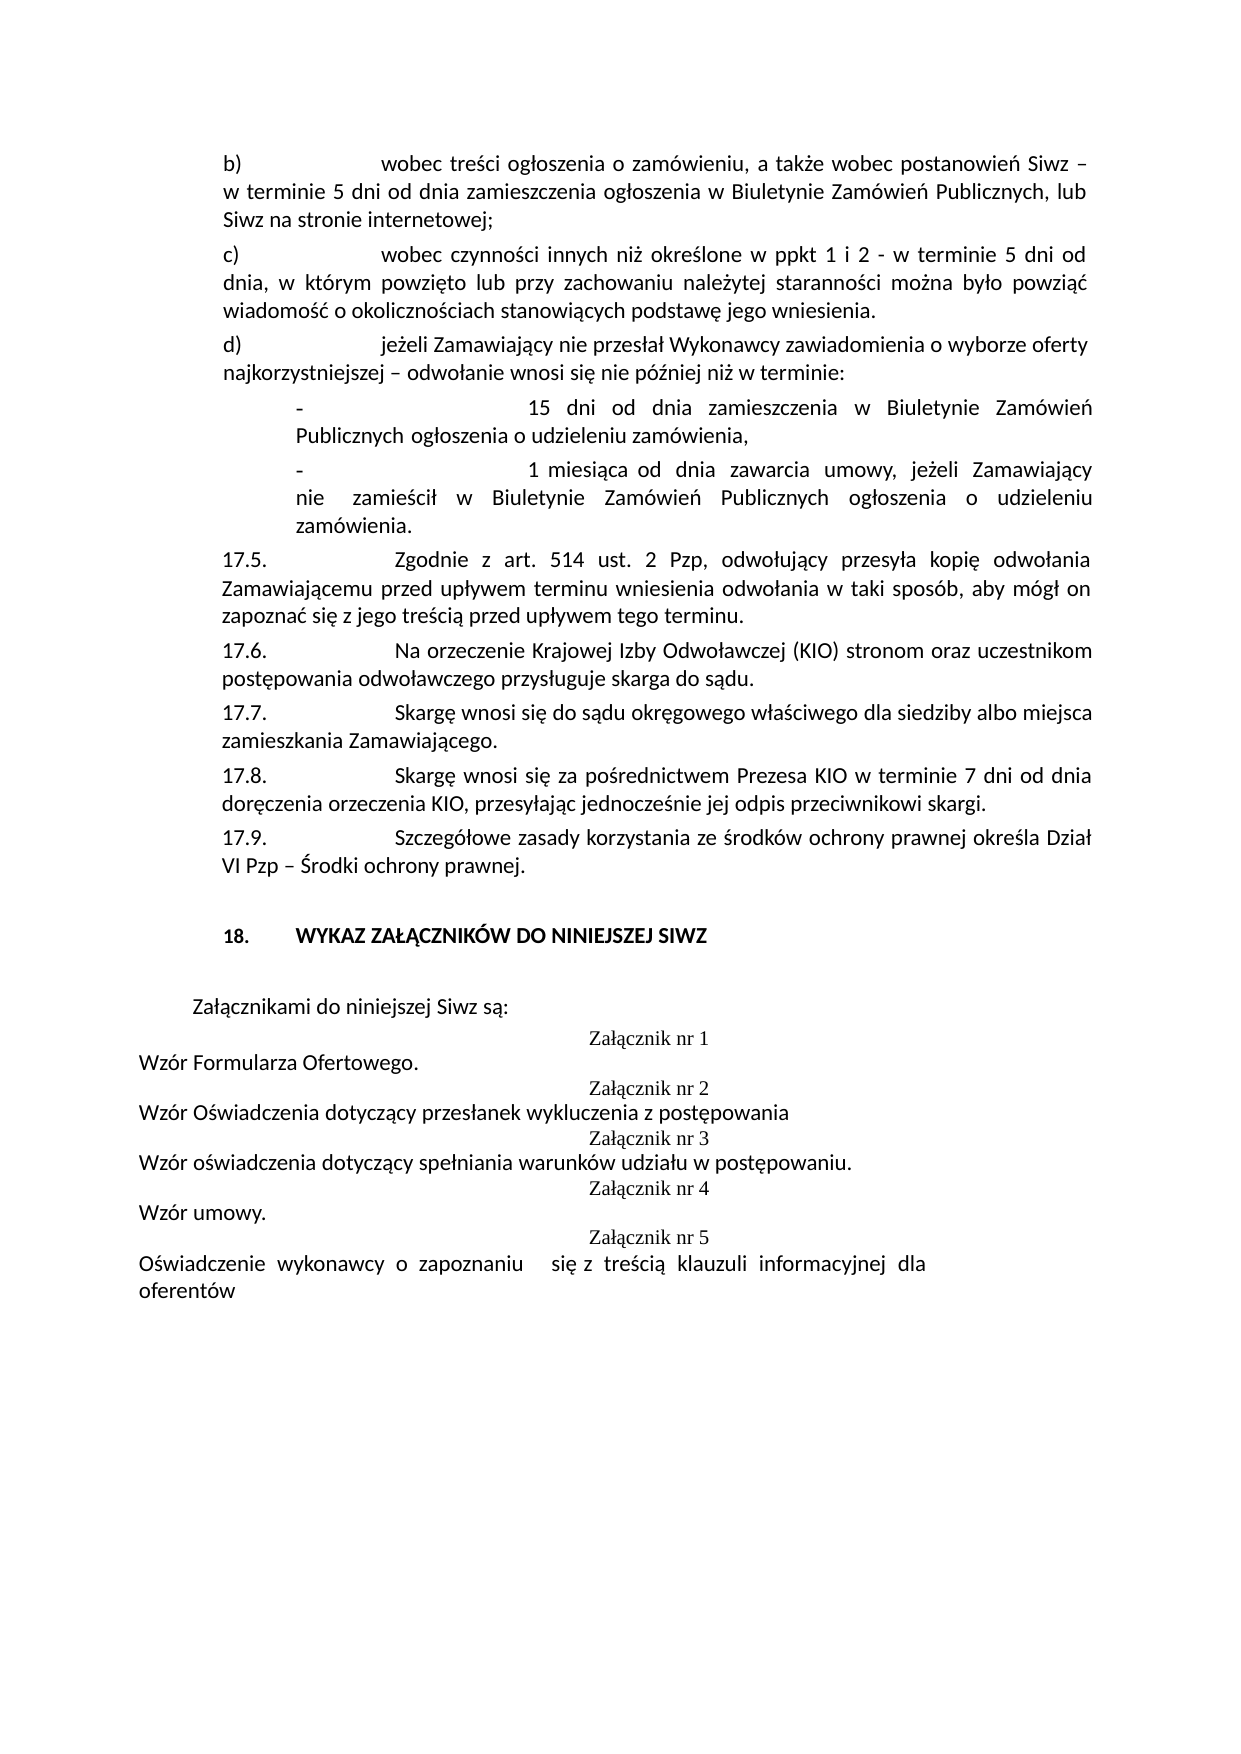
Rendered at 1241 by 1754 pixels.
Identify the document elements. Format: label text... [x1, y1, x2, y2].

text oferentów [139, 1277, 1157, 1303]
text Wzór Formularza Ofertowego. [139, 1050, 1157, 1076]
list Na orzeczenie Krajowej Izby Odwoławczej (KIO) stronom oraz uczestnikom postępowania odwoławczego przysługuje skarga do sądu. [222, 636, 1093, 692]
text Wzór oświadczenia dotyczący spełniania warunków udziału w postępowaniu. [139, 1150, 1157, 1176]
subtitle WYKAZ ZAŁĄCZNIKÓW DO NINIEJSZEJ SIWZ [223, 921, 1157, 949]
list 1 miesiąca od dnia zawarcia umowy, jeżeli Zamawiający nie zamieścił w Biuletynie Zamówień Publicznych ogłoszenia o udzieleniu zamówienia. [296, 455, 1093, 539]
list Skargę wnosi się do sądu okręgowego właściwego dla siedziby albo miejsca zamieszkania Zamawiającego. [222, 698, 1093, 754]
text Załącznikami do niniejszej Siwz są: [192, 992, 1157, 1020]
text Załącznik nr 1 [157, 1026, 1140, 1050]
text Załącznik nr 2 [157, 1076, 1140, 1100]
list 15 dni od dnia zamieszczenia w Biuletynie Zamówień Publicznych ogłoszenia o udzieleniu zamówienia, [296, 393, 1093, 449]
list wobec treści ogłoszenia o zamówieniu, a także wobec postanowień Siwz – w terminie 5 dni od dnia zamieszczenia ogłoszenia w Biuletynie Zamówień Publicznych, lub Siwz na stronie internetowej; [223, 149, 1088, 233]
text Wzór Oświadczenia dotyczący przesłanek wykluczenia z postępowania [139, 1100, 1157, 1126]
text Załącznik nr 5 [157, 1226, 1140, 1249]
text Załącznik nr 4 [157, 1176, 1140, 1200]
text Wzór umowy. [139, 1200, 1157, 1226]
list Szczegółowe zasady korzystania ze środków ochrony prawnej określa Dział VI Pzp – Środki ochrony prawnej. [222, 823, 1092, 879]
list wobec czynności innych niż określone w ppkt 1 i 2 - w terminie 5 dni od dnia, w którym powzięto lub przy zachowaniu należytej staranności można było powziąć wiadomość o okolicznościach stanowiących podstawę jego wniesienia. [223, 240, 1088, 324]
list Skargę wnosi się za pośrednictwem Prezesa KIO w terminie 7 dni od dnia doręczenia orzeczenia KIO, przesyłając jednocześnie jej odpis przeciwnikowi skargi. [222, 761, 1091, 817]
list jeżeli Zamawiający nie przesłał Wykonawcy zawiadomienia o wyborze oferty najkorzystniejszej – odwołanie wnosi się nie później niż w terminie: [223, 330, 1088, 386]
text Oświadczenie wykonawcy o zapoznaniu się z treścią klauzuli informacyjnej dla [139, 1249, 1157, 1277]
text Załącznik nr 3 [157, 1126, 1140, 1150]
list Zgodnie z art. 514 ust. 2 Pzp, odwołujący przesyła kopię odwołania Zamawiającemu przed upływem terminu wniesienia odwołania w taki sposób, aby mógł on zapoznać się z jego treścią przed upływem tego terminu. [222, 546, 1092, 630]
